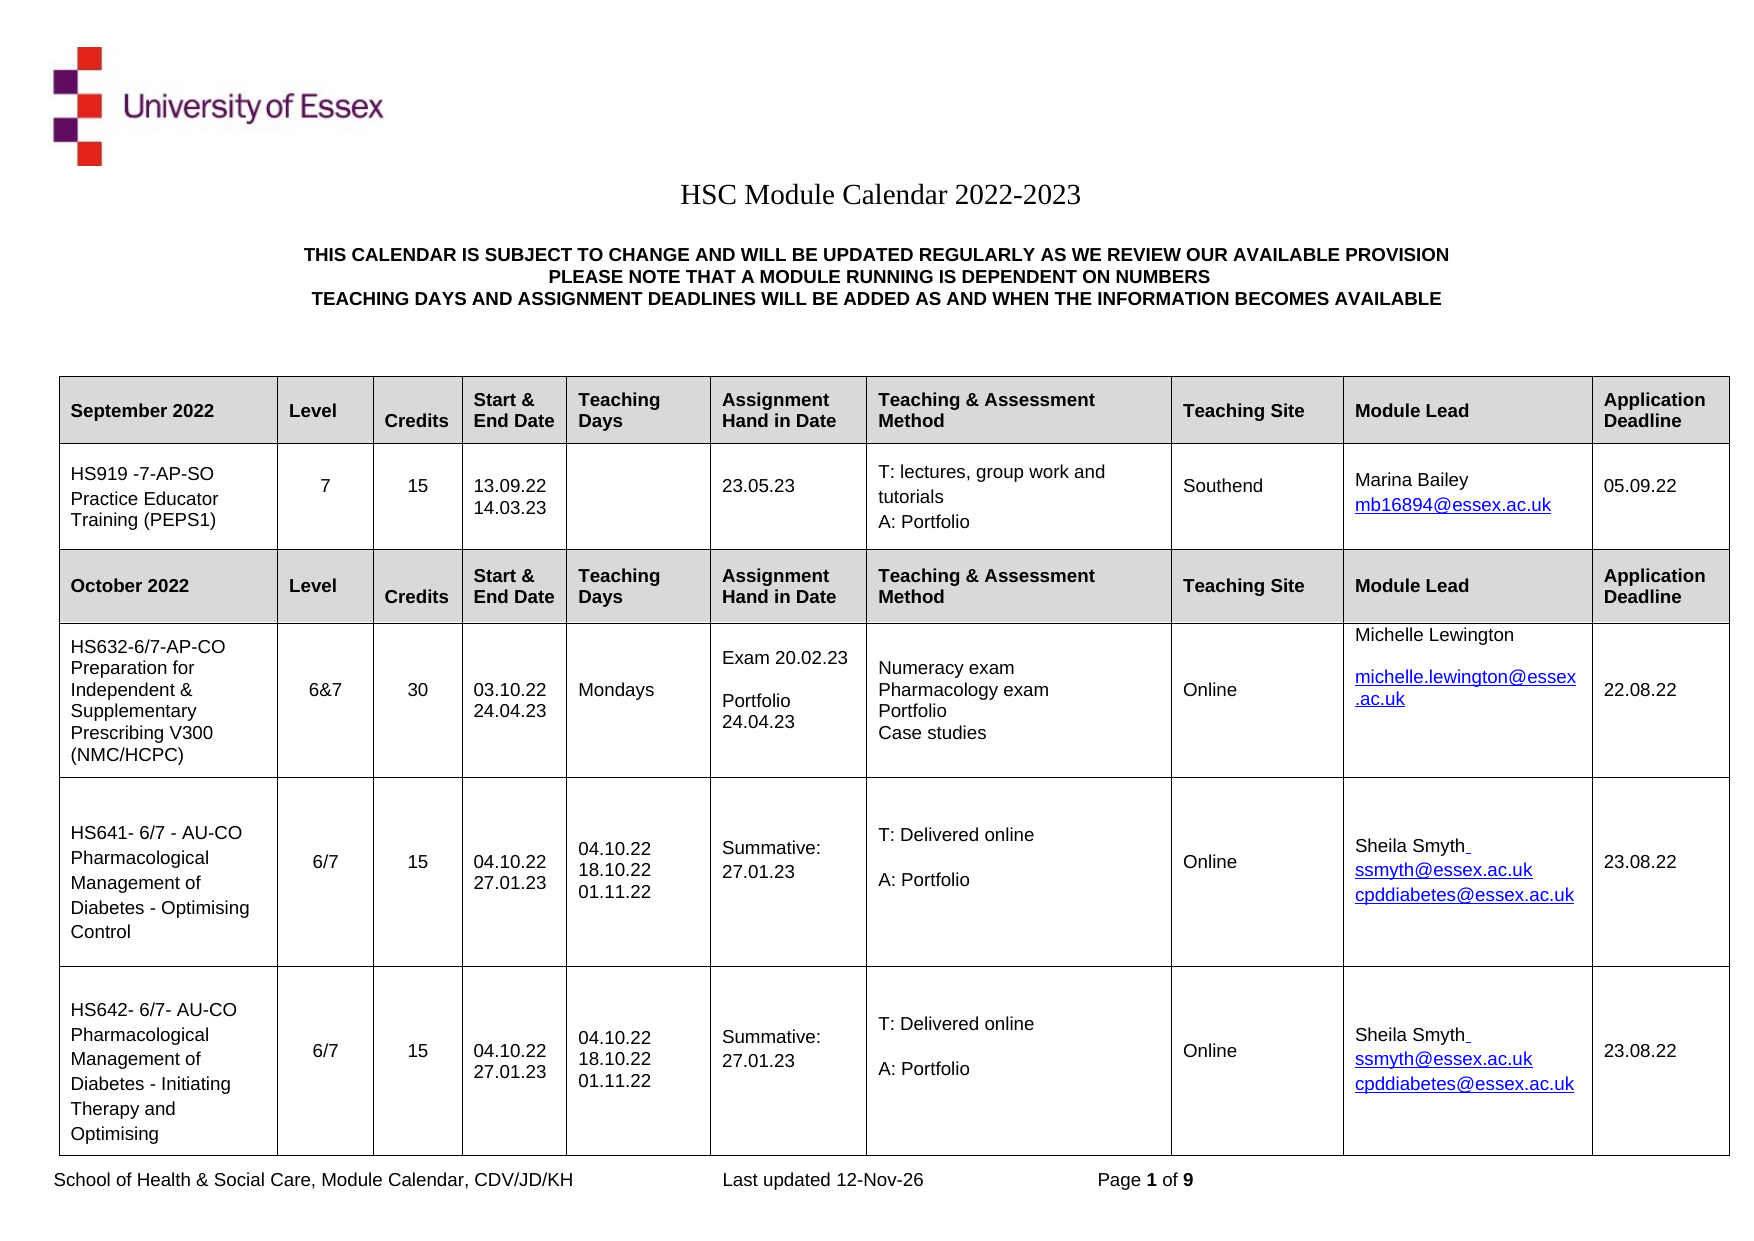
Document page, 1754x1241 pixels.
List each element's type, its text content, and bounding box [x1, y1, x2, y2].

table_cell HS641- 6/7 - AU-CO Pharmacological Management of Diabetes - Optimising Control [60, 778, 277, 966]
table_cell Online [1172, 967, 1343, 1155]
picture [47, 47, 389, 166]
table_cell October 2022 [60, 550, 277, 622]
table_cell T: Delivered online A: Portfolio [867, 967, 1171, 1155]
table_cell Mondays [567, 624, 710, 777]
table_cell Teaching & Assessment Method [867, 550, 1171, 622]
table_header Teaching Site [1172, 377, 1343, 443]
table_cell Online [1172, 624, 1343, 777]
table_cell T: lectures, group work and tutorials A: Portfolio [867, 444, 1171, 549]
table_cell 7 [278, 444, 373, 549]
table_header Teaching Days [567, 377, 710, 443]
table_cell 23.08.22 [1593, 778, 1729, 966]
table_cell 04.10.22 27.01.23 [463, 967, 566, 1155]
table_cell Module Lead [1344, 550, 1592, 622]
table_header Credits [374, 377, 462, 443]
table_cell Credits [374, 550, 462, 622]
table_cell 30 [374, 624, 462, 777]
table_cell 04.10.22 18.10.22 01.11.22 [567, 778, 710, 966]
table_cell 6/7 [278, 778, 373, 966]
table_cell Application Deadline [1593, 550, 1729, 622]
table_cell HS919 -7-AP-SO Practice Educator Training (PEPS1) [60, 444, 277, 549]
text TEACHING DAYS AND ASSIGNMENT DEADLINES WILL BE ADDED AS AND WHEN THE INFORMATION BECOMES AVAILABLE [47, 287, 1707, 309]
table_header Assignment Hand in Date [711, 377, 866, 443]
table_cell 13.09.22 14.03.23 [463, 444, 566, 549]
table_header Start & End Date [463, 377, 566, 443]
table_cell 23.08.22 [1593, 967, 1729, 1155]
table_cell Online [1172, 778, 1343, 966]
table_cell Numeracy exam Pharmacology exam Portfolio Case studies [867, 624, 1171, 777]
table_cell 15 [374, 967, 462, 1155]
text HSC Module Calendar 2022-2023 [47, 177, 1707, 211]
table_cell 05.09.22 [1593, 444, 1729, 549]
table_cell Michelle Lewington michelle.lewington@essex.ac.uk [1344, 624, 1592, 777]
table_cell HS642- 6/7- AU-CO Pharmacological Management of Diabetes - Initiating Therapy and Optimising [60, 967, 277, 1155]
table_cell 23.05.23 [711, 444, 866, 549]
table_cell 6&7 [278, 624, 373, 777]
table_header Module Lead [1344, 377, 1592, 443]
table_cell Sheila Smyth ssmyth@essex.ac.uk cpddiabetes@essex.ac.uk [1344, 967, 1592, 1155]
table_cell [567, 444, 710, 549]
table_cell 22.08.22 [1593, 624, 1729, 777]
table_cell Summative: 27.01.23 [711, 778, 866, 966]
table_cell Level [278, 550, 373, 622]
table_cell 6/7 [278, 967, 373, 1155]
table_header Level [278, 377, 373, 443]
table_cell 15 [374, 444, 462, 549]
table_cell Southend [1172, 444, 1343, 549]
table_cell Sheila Smyth ssmyth@essex.ac.uk cpddiabetes@essex.ac.uk [1344, 778, 1592, 966]
table_cell Teaching Site [1172, 550, 1343, 622]
table_cell 15 [374, 778, 462, 966]
table_cell Marina Bailey mb16894@essex.ac.uk [1344, 444, 1592, 549]
table_cell Teaching Days [567, 550, 710, 622]
table_header Teaching & Assessment Method [867, 377, 1171, 443]
table_cell 03.10.22 24.04.23 [463, 624, 566, 777]
table_cell Summative: 27.01.23 [711, 967, 866, 1155]
table_cell Assignment Hand in Date [711, 550, 866, 622]
table_cell 04.10.22 18.10.22 01.11.22 [567, 967, 710, 1155]
table_cell Start & End Date [463, 550, 566, 622]
table_cell HS632-6/7-AP-CO Preparation for Independent & Supplementary Prescribing V300 (NMC/HCPC) [60, 624, 277, 777]
table_cell Exam 20.02.23 Portfolio 24.04.23 [711, 624, 866, 777]
text This CALENDAR is subject to change AND WILL BE UPDATED REGULARLY AS WE REVIEW OUR AVAILABLE PROVISION [47, 244, 1707, 266]
text Please note THAT a module running is dependent on numbers [47, 266, 1707, 287]
table_cell T: Delivered online A: Portfolio [867, 778, 1171, 966]
table_header Application Deadline [1593, 377, 1729, 443]
table_header September 2022 [60, 377, 277, 443]
table_cell 04.10.22 27.01.23 [463, 778, 566, 966]
